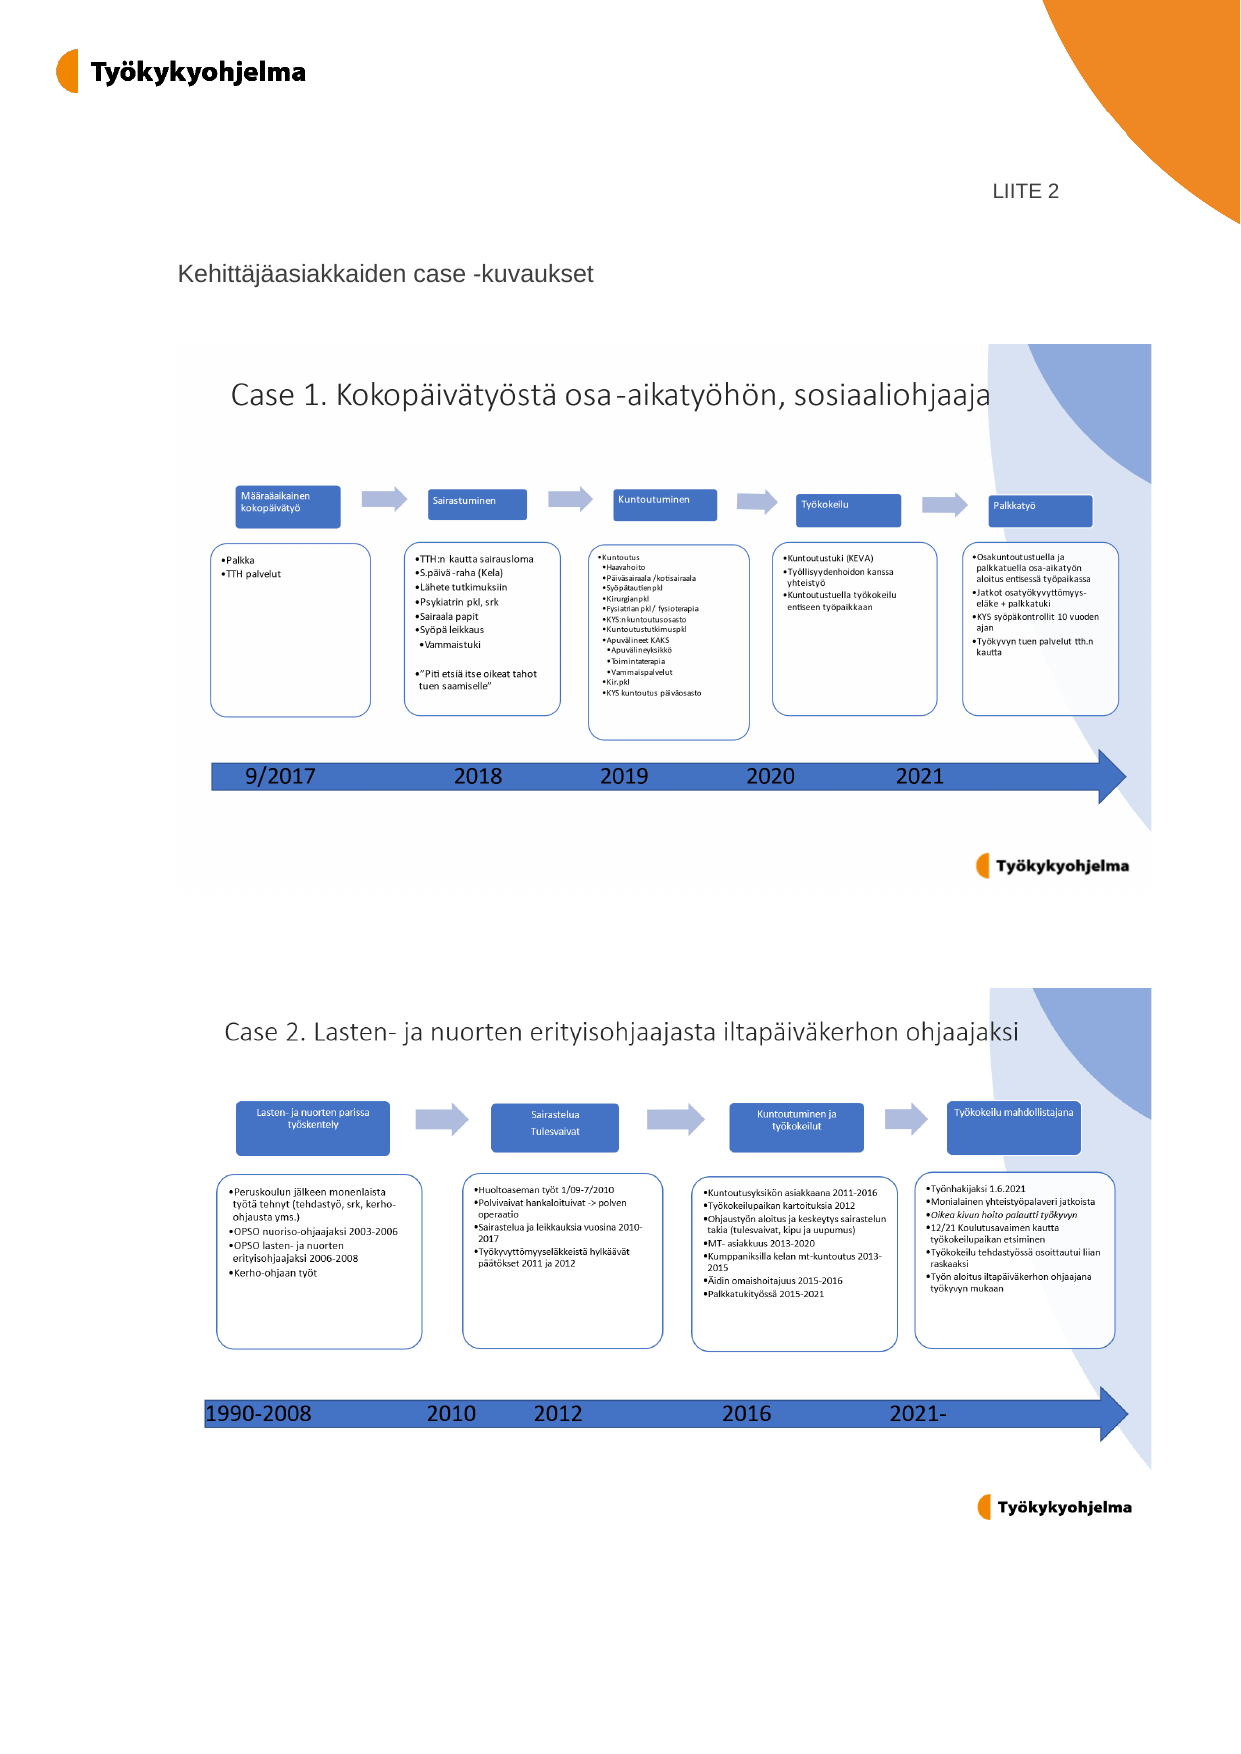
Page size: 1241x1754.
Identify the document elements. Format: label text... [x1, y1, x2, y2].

picture [177, 344, 1152, 893]
picture [177, 988, 1152, 1528]
picture [49, 44, 324, 99]
picture [1013, 0, 1241, 227]
text Kehittäjäasiakkaiden case -kuvaukset [177, 259, 1152, 287]
text LIITE 2 [856, 179, 1152, 203]
